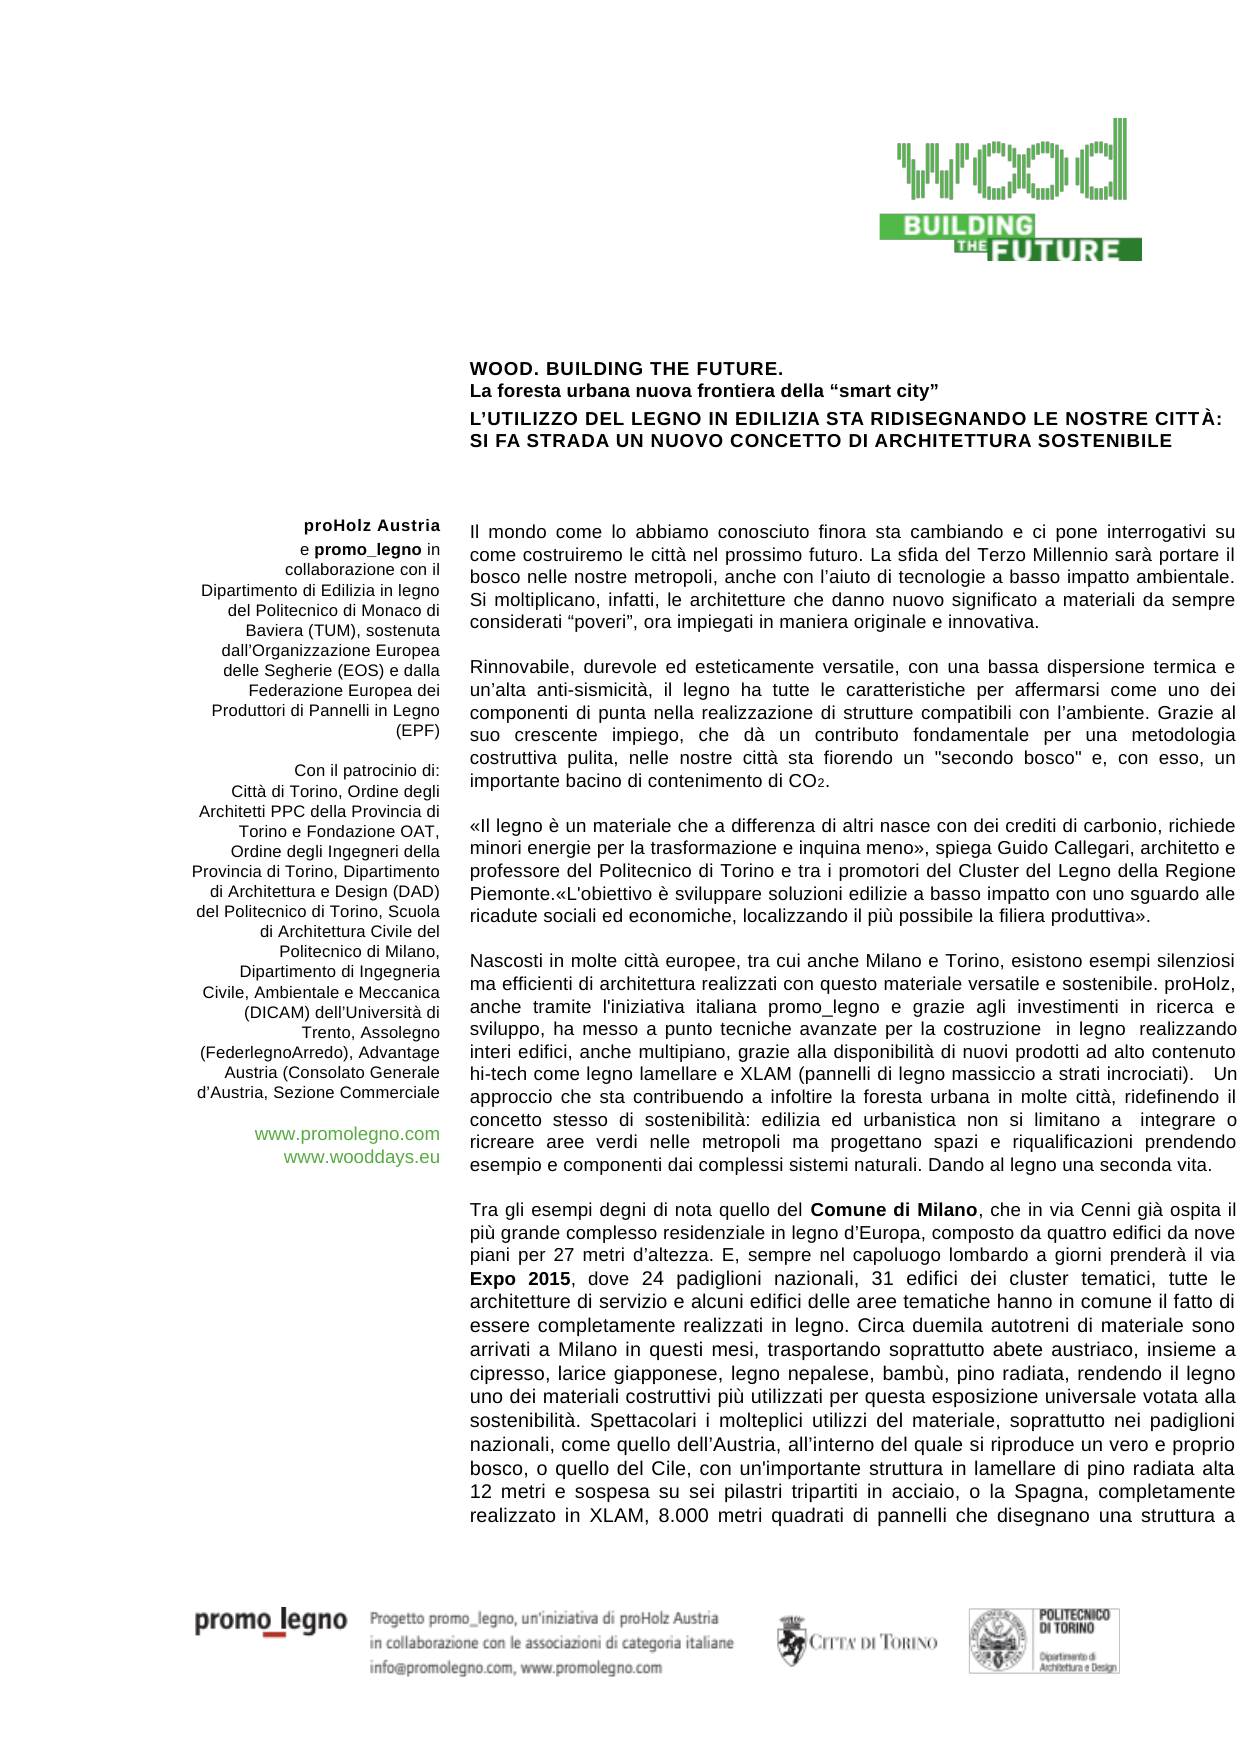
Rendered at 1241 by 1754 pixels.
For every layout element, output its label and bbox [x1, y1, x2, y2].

table_header [470, 357, 1240, 1527]
table_header [189, 357, 469, 1527]
